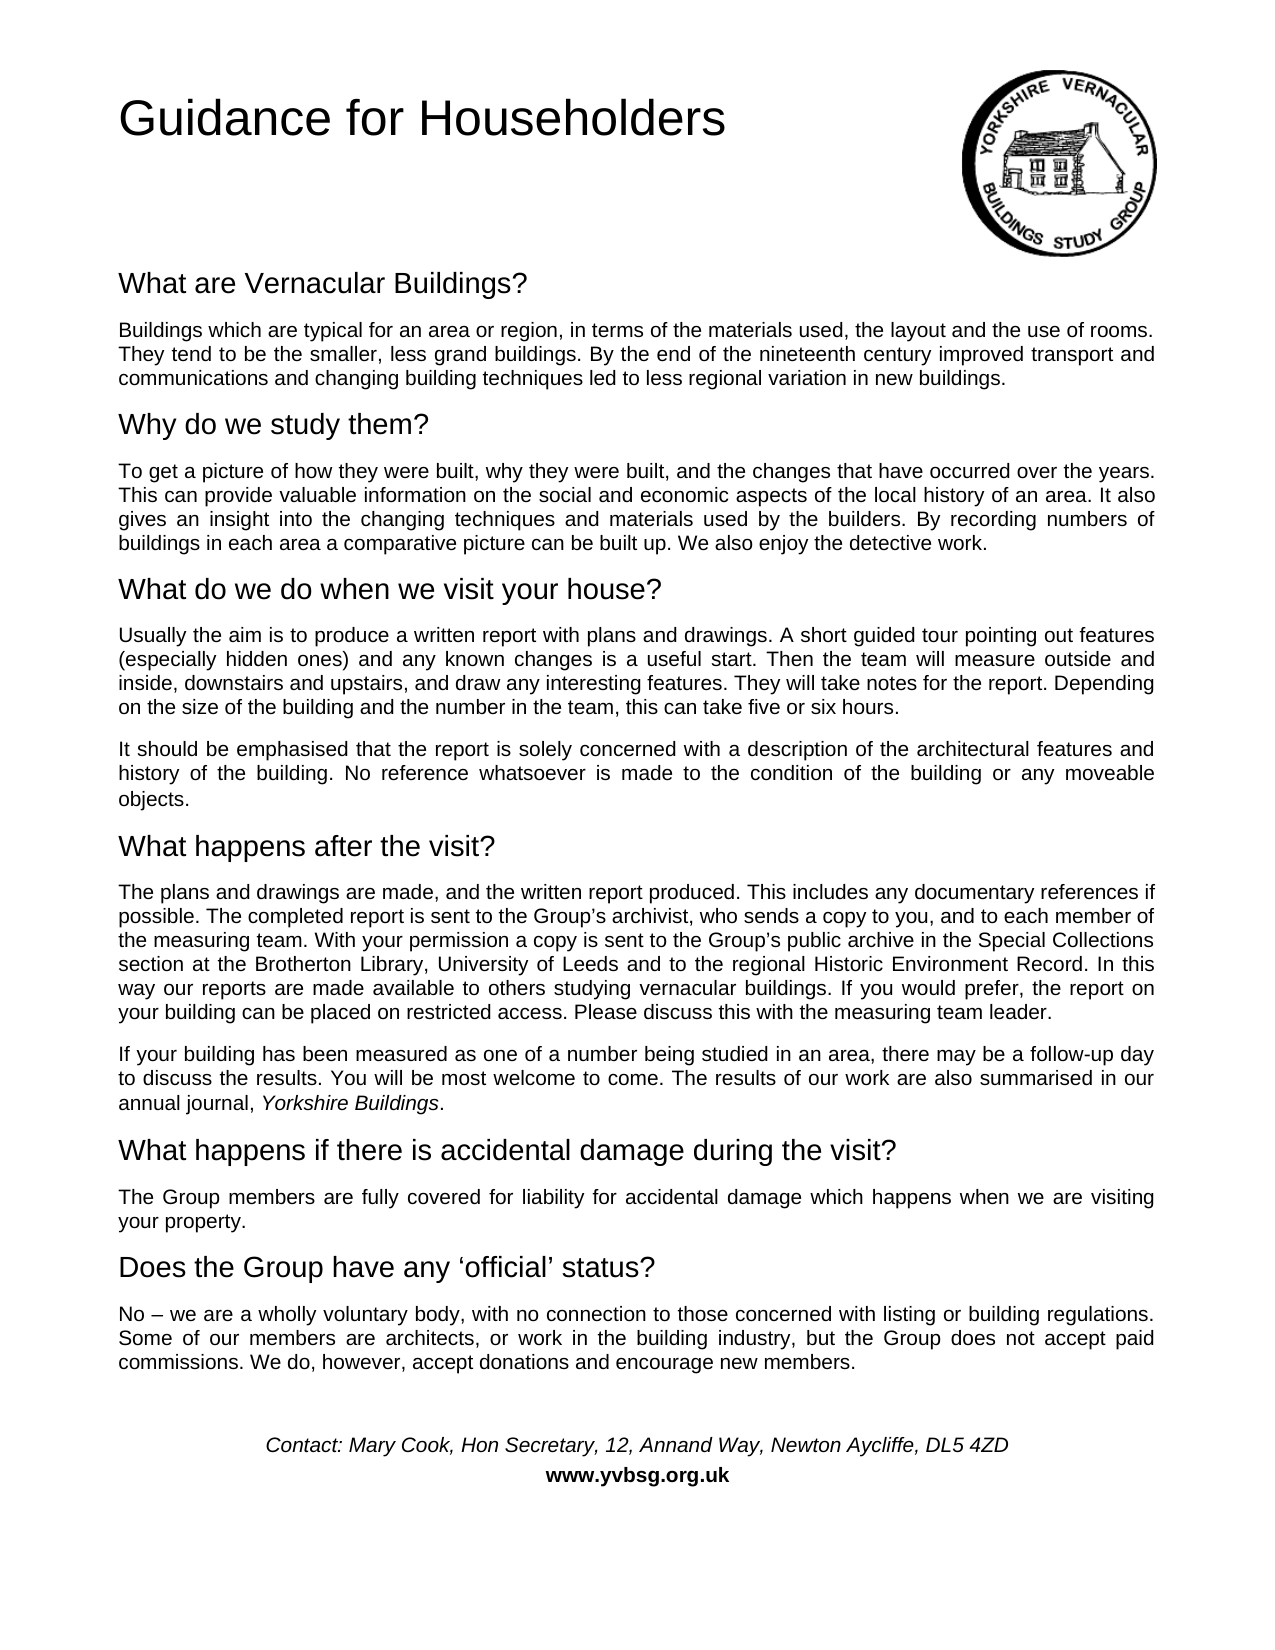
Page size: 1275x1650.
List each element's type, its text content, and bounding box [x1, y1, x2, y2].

text www.yvbsg.org.uk [118, 1463, 1157, 1487]
text Contact: Mary Cook, Hon Secretary, 12, Annand Way, Newton Aycliffe, DL5 4ZD [118, 1433, 1157, 1457]
text What are Vernacular Buildings? [118, 266, 1157, 300]
text The plans and drawings are made, and the written report produced. This includes any documentary references if possible. The completed report is sent to the Group’s archivist, who sends a copy to you, and to each member of the measuring team. With your permission a copy is sent to the Group’s public archive in the Special Collections section at the Brotherton Library, University of Leeds and to the regional Historic Environment Record. In this way our reports are made available to others studying vernacular buildings. If you would prefer, the report on your building can be placed on restricted access. Please discuss this with the measuring team leader. [118, 880, 1157, 1024]
text What do we do when we visit your house? [118, 572, 1157, 606]
text Usually the aim is to produce a written report with plans and drawings. A short guided tour pointing out features (especially hidden ones) and any known changes is a useful start. Then the team will measure outside and inside, downstairs and upstairs, and draw any interesting features. They will take notes for the report. Depending on the size of the building and the number in the team, this can take five or six hours. [118, 623, 1157, 719]
text Why do we study them? [118, 407, 1157, 441]
text If your building has been measured as one of a number being studied in an area, there may be a follow-up day to discuss the results. You will be most welcome to come. The results of our work are also summarised in our annual journal, Yorkshire Buildings. [118, 1041, 1157, 1116]
text Buildings which are typical for an area or region, in terms of the materials used, the layout and the use of rooms. They tend to be the smaller, less grand buildings. By the end of the nineteenth century improved transport and communications and changing building techniques led to less regional variation in new buildings. [118, 318, 1157, 389]
text The Group members are fully covered for liability for accidental damage which happens when we are visiting your property. [118, 1185, 1157, 1233]
text It should be emphasised that the report is solely concerned with a description of the architectural features and history of the building. No reference whatsoever is made to the condition of the building or any moveable objects. [118, 737, 1157, 811]
text To get a picture of how they were built, why they were built, and the changes that have occurred over the years. This can provide valuable information on the social and economic aspects of the local history of an area. It also gives an insight into the changing techniques and materials used by the builders. By recording numbers of buildings in each area a comparative picture can be built up. We also enjoy the detective work. [118, 458, 1157, 554]
text What happens after the visit? [118, 829, 1157, 862]
text Guidance for Householders [118, 89, 961, 146]
text Does the Group have any ‘official’ status? [118, 1250, 1157, 1284]
text What happens if there is accidental damage during the visit? [118, 1133, 1157, 1167]
text No – we are a wholly voluntary body, with no connection to those concerned with listing or building regulations. Some of our members are architects, or work in the building industry, but the Group does not accept paid commissions. We do, however, accept donations and encourage new members. [118, 1302, 1157, 1373]
picture [961, 70, 1157, 258]
